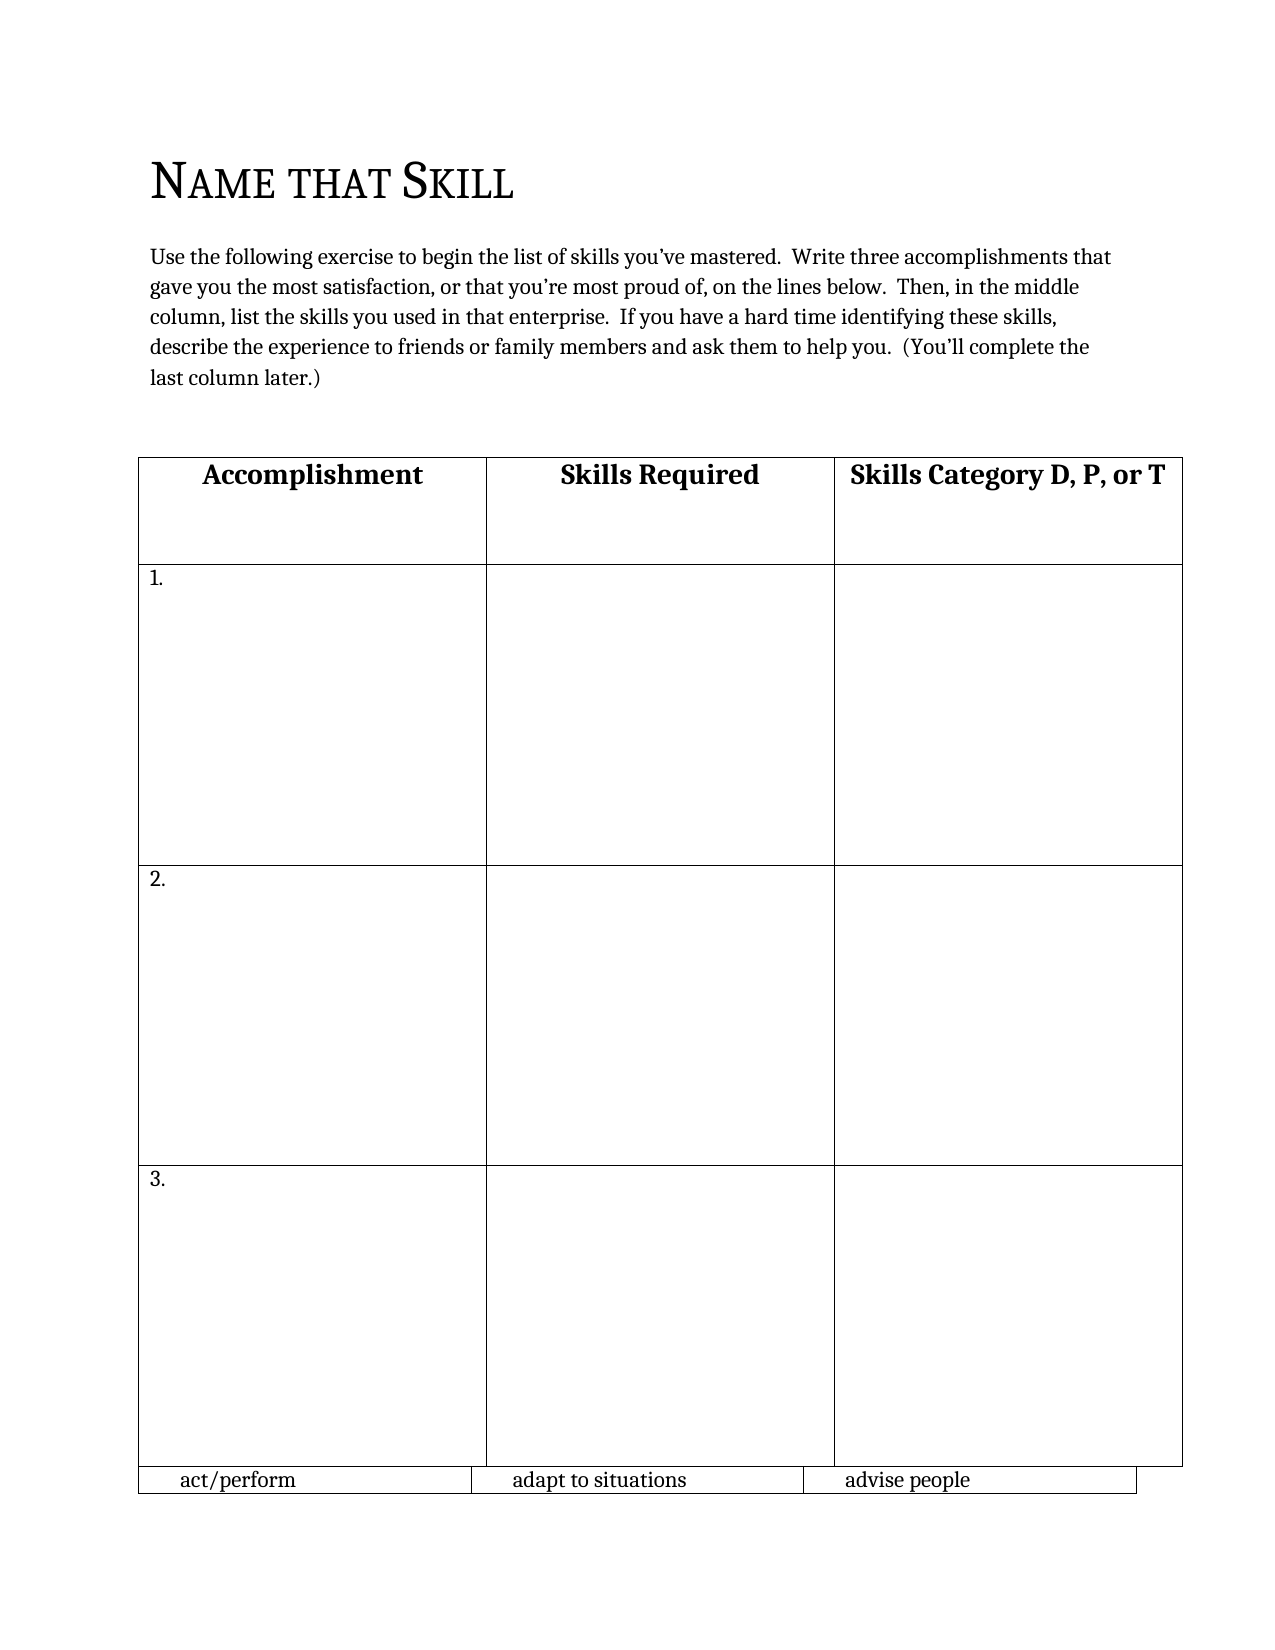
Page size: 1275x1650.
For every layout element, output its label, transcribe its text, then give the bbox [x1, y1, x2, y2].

table_cell adapt to situations [472, 1467, 803, 1493]
table_cell [487, 866, 834, 1165]
table_cell [835, 1166, 1182, 1466]
table_cell [487, 1166, 834, 1466]
table_cell act/perform [139, 1467, 471, 1493]
table_header Accomplishment [139, 458, 486, 564]
table_cell [487, 565, 834, 864]
table_cell advise people [804, 1467, 1136, 1493]
table_cell [835, 565, 1182, 864]
table_cell 2. [139, 866, 486, 1165]
title Name that Skill [150, 150, 1125, 212]
table_header Skills Required [487, 458, 834, 564]
table_cell 3. [139, 1166, 486, 1466]
table_cell 1. [139, 565, 486, 864]
table_header Skills Category D, P, or T [835, 458, 1182, 564]
text Use the following exercise to begin the list of skills you’ve mastered. Write three accomplishments that gave you the most satisfaction, or that you’re most proud of, on the lines below. Then, in the middle column, list the skills you used in that enterprise. If you have a hard time identifying these skills, describe the experience to friends or family members and ask them to help you. (You’ll complete the last column later.) [150, 243, 1125, 391]
table_cell [835, 866, 1182, 1165]
